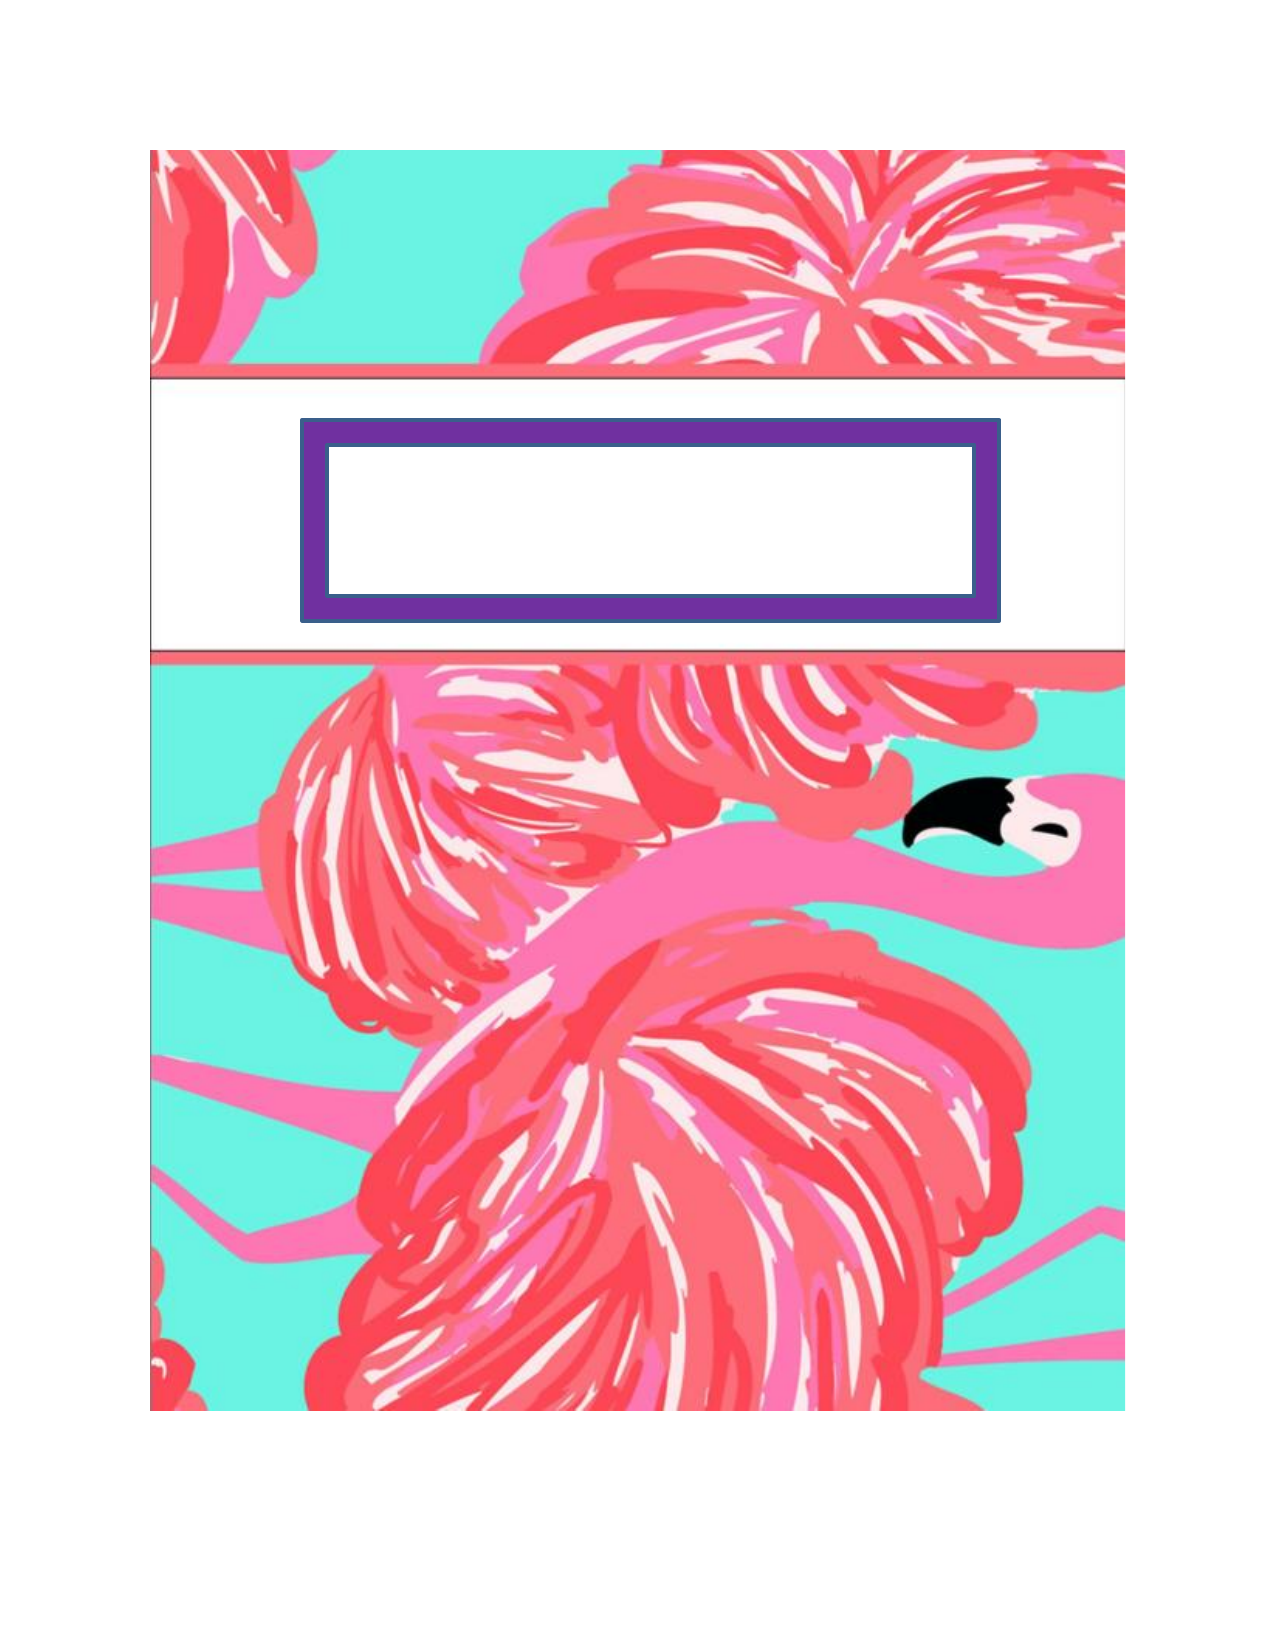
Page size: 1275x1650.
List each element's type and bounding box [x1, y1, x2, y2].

picture [150, 150, 1125, 1411]
